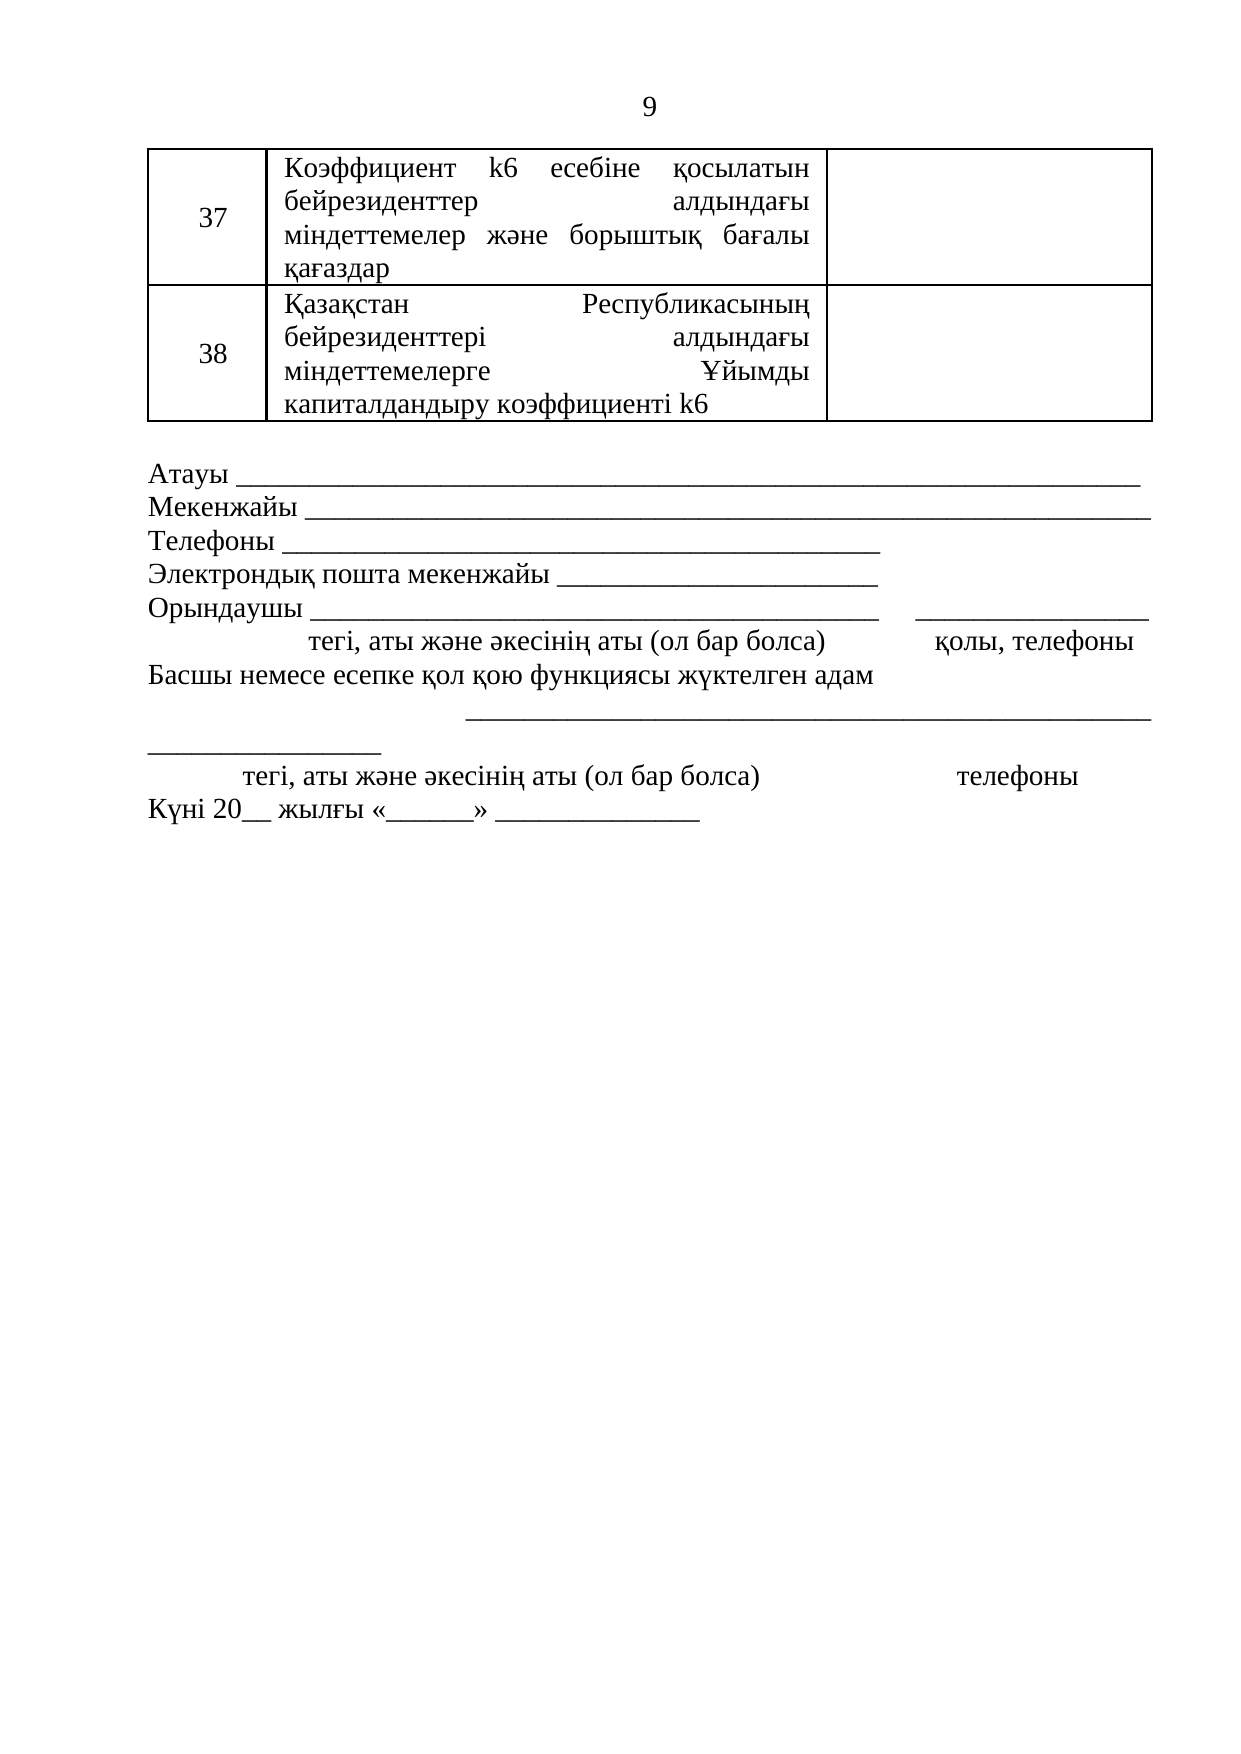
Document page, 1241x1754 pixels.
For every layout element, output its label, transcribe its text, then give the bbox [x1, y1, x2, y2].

text Басшы немесе есепке қол қою функциясы жүктелген адам [148, 657, 1152, 691]
text Орындаушы _______________________________________ ________________ [148, 590, 1152, 623]
table_cell Коэффициент k6 есебіне қосылатын бейрезиденттер алдындағы міндеттемелер және борыштық бағалы қағаздар [268, 150, 826, 284]
text тегі, аты және әкесінің аты (ол бар болса) телефоны [148, 758, 1152, 791]
table_cell [828, 286, 1151, 420]
table_cell [828, 150, 1151, 284]
table_cell 38 [149, 286, 265, 420]
table_cell 37 [149, 150, 265, 284]
text тегі, аты және әкесінің аты (ол бар болса) қолы, телефоны [148, 623, 1152, 657]
text _______________________________________________ ________________ [148, 691, 1152, 758]
text Атауы ______________________________________________________________ [148, 456, 1152, 489]
text Күні 20__ жылғы «______» ______________ [148, 791, 1152, 825]
text Мекенжайы __________________________________________________________ [148, 489, 1152, 523]
table_cell Қазақстан Республикасының бейрезиденттері алдындағы міндеттемелерге Ұйымды капиталдандыру коэффициенті k6 [268, 286, 826, 420]
text Телефоны _________________________________________ [148, 523, 1152, 556]
text Электрондық пошта мекенжайы ______________________ [148, 556, 1152, 590]
